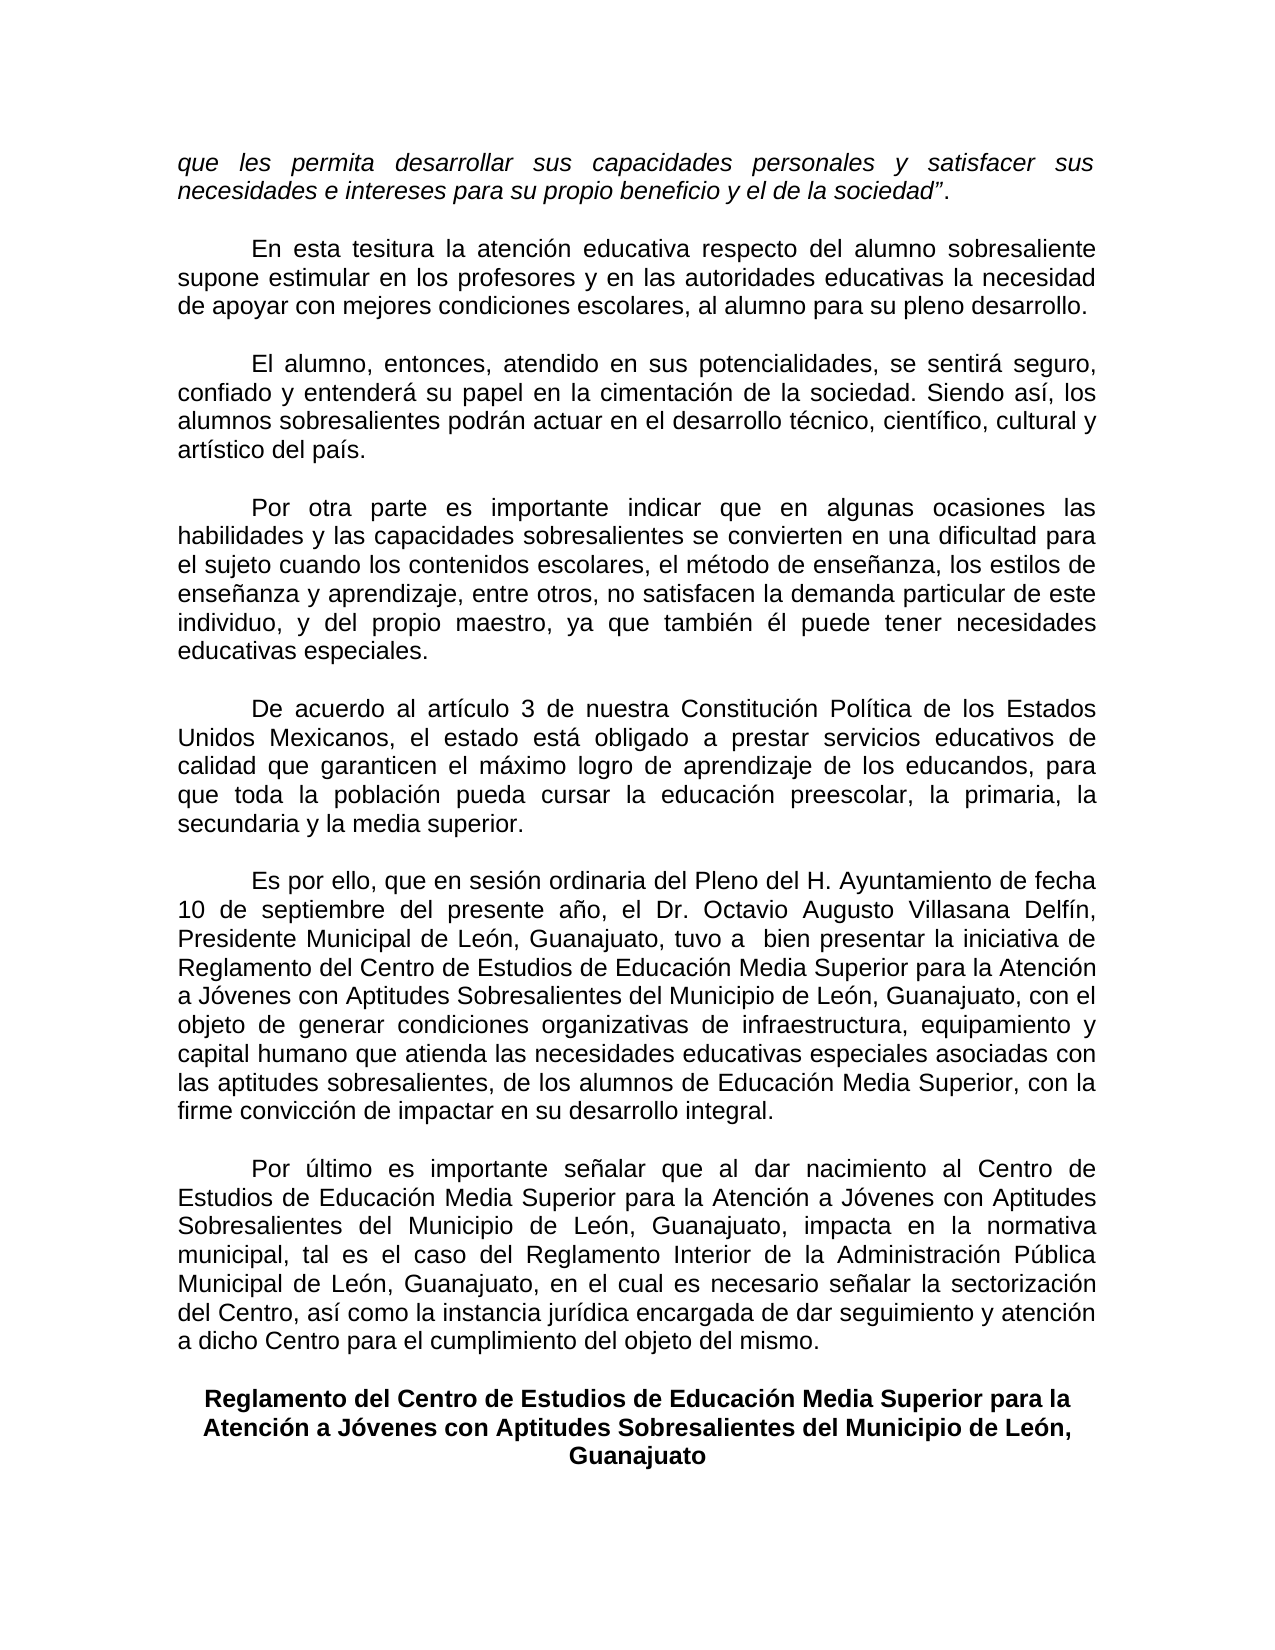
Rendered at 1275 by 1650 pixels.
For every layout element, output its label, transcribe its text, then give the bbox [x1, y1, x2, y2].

text En esta tesitura la atención educativa respecto del alumno sobresaliente supone estimular en los profesores y en las autoridades educativas la necesidad de apoyar con mejores condiciones escolares, al alumno para su pleno desarrollo. [177, 234, 1098, 320]
text Por último es importante señalar que al dar nacimiento al Centro de Estudios de Educación Media Superior para la Atención a Jóvenes con Aptitudes Sobresalientes del Municipio de León, Guanajuato, impacta en la normativa municipal, tal es el caso del Reglamento Interior de la Administración Pública Municipal de León, Guanajuato, en el cual es necesario señalar la sectorización del Centro, así como la instancia jurídica encargada de dar seguimiento y atención a dicho Centro para el cumplimiento del objeto del mismo. [177, 1154, 1098, 1355]
text El alumno, entonces, atendido en sus potencialidades, se sentirá seguro, confiado y entenderá su papel en la cimentación de la sociedad. Siendo así, los alumnos sobresalientes podrán actuar en el desarrollo técnico, científico, cultural y artístico del país. [177, 349, 1098, 464]
text De acuerdo al artículo 3 de nuestra Constitución Política de los Estados Unidos Mexicanos, el estado está obligado a prestar servicios educativos de calidad que garanticen el máximo logro de aprendizaje de los educandos, para que toda la población pueda cursar la educación preescolar, la primaria, la secundaria y la media superior. [177, 694, 1098, 838]
text Reglamento del Centro de Estudios de Educación Media Superior para la Atención a Jóvenes con Aptitudes Sobresalientes del Municipio de León, Guanajuato [177, 1384, 1098, 1470]
text Es por ello, que en sesión ordinaria del Pleno del H. Ayuntamiento de fecha 10 de septiembre del presente año, el Dr. Octavio Augusto Villasana Delfín, Presidente Municipal de León, Guanajuato, tuvo a bien presentar la iniciativa de Reglamento del Centro de Estudios de Educación Media Superior para la Atención a Jóvenes con Aptitudes Sobresalientes del Municipio de León, Guanajuato, con el objeto de generar condiciones organizativas de infraestructura, equipamiento y capital humano que atienda las necesidades educativas especiales asociadas con las aptitudes sobresalientes, de los alumnos de Educación Media Superior, con la firme convicción de impactar en su desarrollo integral. [177, 866, 1098, 1125]
text Por otra parte es importante indicar que en algunas ocasiones las habilidades y las capacidades sobresalientes se convierten en una dificultad para el sujeto cuando los contenidos escolares, el método de enseñanza, los estilos de enseñanza y aprendizaje, entre otros, no satisfacen la demanda particular de este individuo, y del propio maestro, ya que también él puede tener necesidades educativas especiales. [177, 493, 1098, 665]
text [177, 148, 1098, 205]
